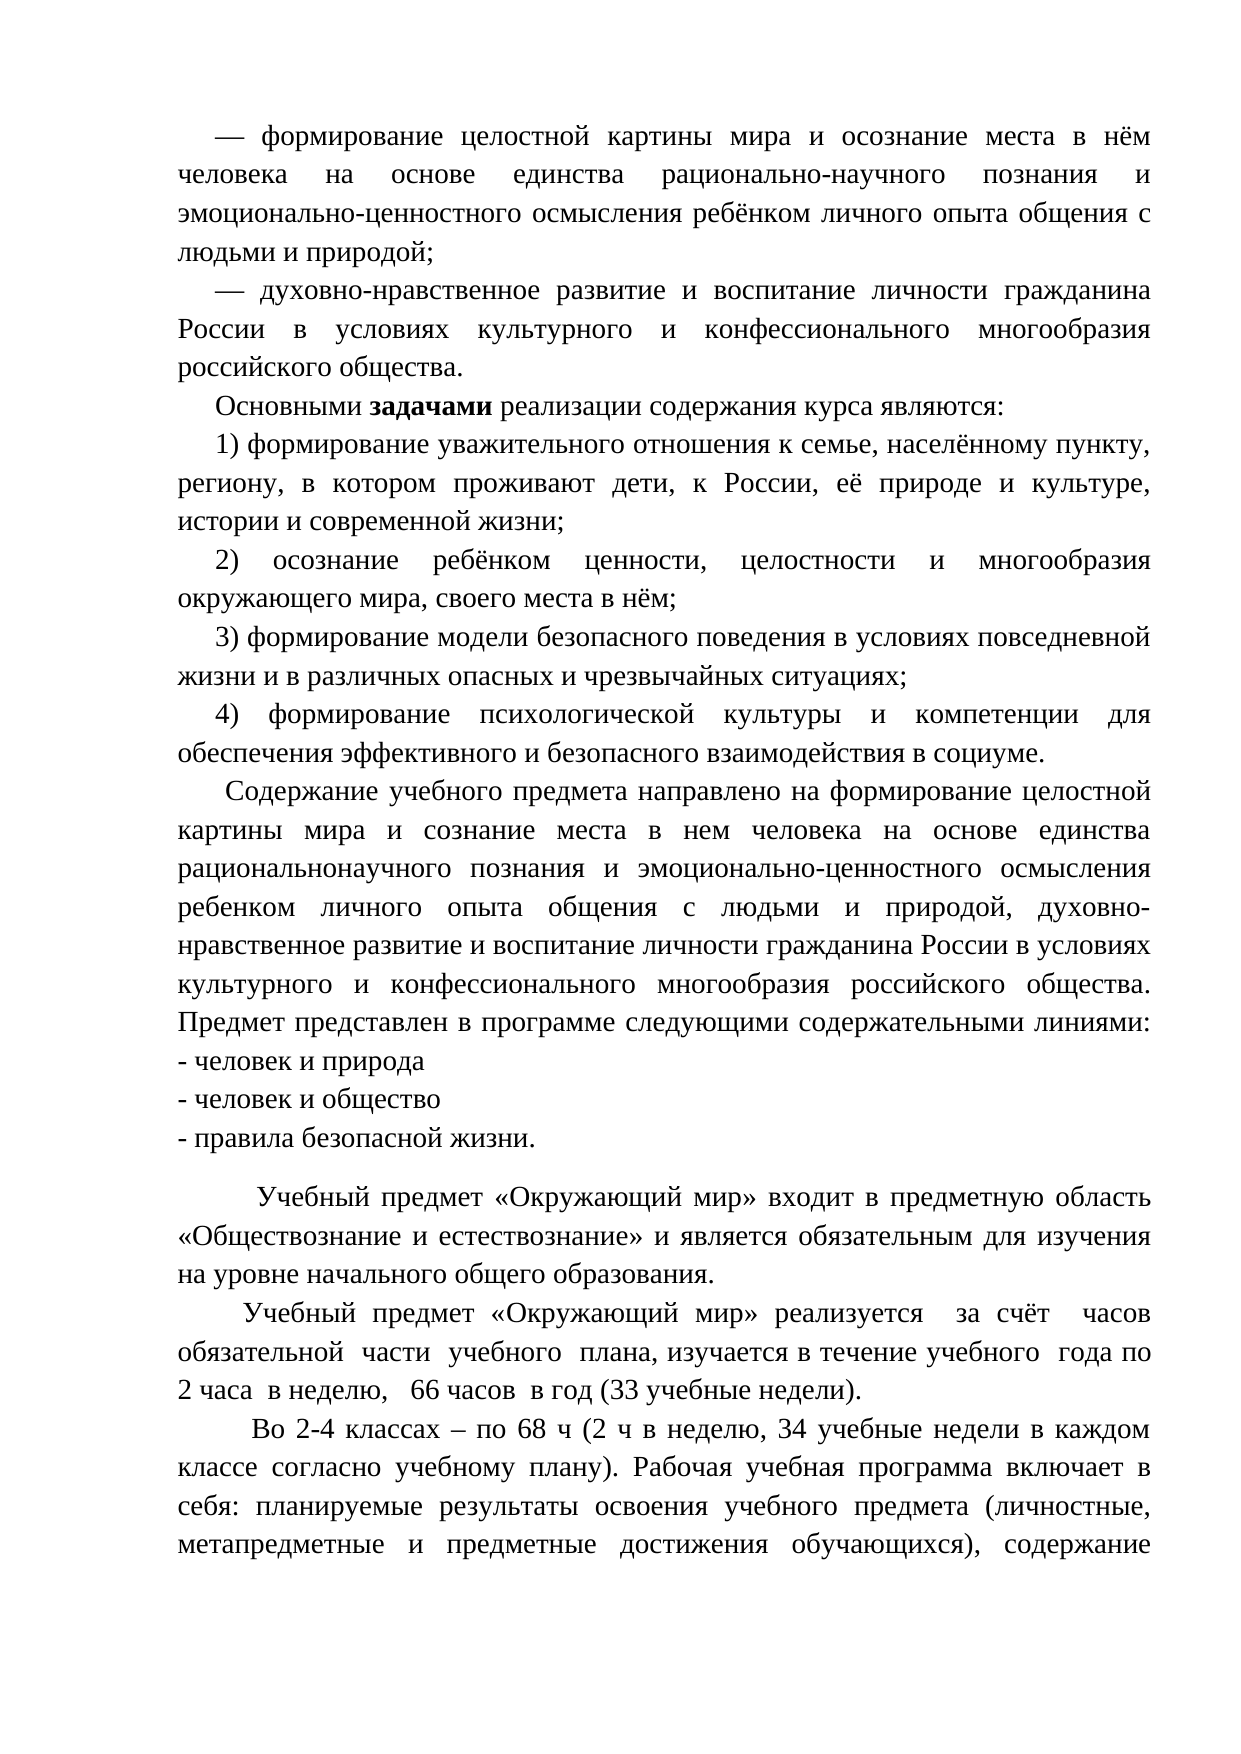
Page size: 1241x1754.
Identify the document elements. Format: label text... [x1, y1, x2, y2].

text — формирование целостной картины мира и осознание места в нём человека на основе единства рационально-научного познания и эмоционально-ценностного осмысления ребёнком личного опыта общения с людьми и природой; [177, 118, 1152, 267]
text Основными задачами реализации содержания курса являются: [177, 388, 1152, 421]
text 3) формирование модели безопасного поведения в условиях повседневной жизни и в различных опасных и чрезвычайных ситуациях; [177, 619, 1152, 691]
text Учебный предмет «Окружающий мир» реализуется за счёт часов обязательной части учебного плана, изучается в течение учебного года по 2 часа в неделю, 66 часов в год (33 учебные недели). [177, 1295, 1152, 1406]
text Содержание учебного предмета направлено на формирование целостной картины мира и сознание места в нем человека на основе единства рациональнонаучного познания и эмоционально-ценностного осмысления ребенком личного опыта общения с людьми и природой, духовно-нравственное развитие и воспитание личности гражданина России в условиях культурного и конфессионального многообразия российского общества. Предмет представлен в программе следующими содержательными линиями: - человек и природа [177, 773, 1152, 1077]
text - человек и общество [177, 1082, 1152, 1115]
text 1) формирование уважительного отношения к семье, населённому пункту, региону, в котором проживают дети, к России, её природе и культуре, истории и современной жизни; [177, 426, 1152, 537]
text 4) формирование психологической культуры и компетенции для обеспечения эффективного и безопасного взаимодействия в социуме. [177, 696, 1152, 768]
text 2) осознание ребёнком ценности, целостности и многообразия окружающего мира, своего места в нём; [177, 542, 1152, 614]
text — духовно-нравственное развитие и воспитание личности гражданина России в условиях культурного и конфессионального многообразия российского общества. [177, 272, 1152, 383]
text - правила безопасной жизни. [177, 1120, 1152, 1154]
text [177, 1411, 1152, 1560]
text Учебный предмет «Окружающий мир» входит в предметную область «Обществознание и естествознание» и является обязательным для изучения на уровне начального общего образования. [177, 1179, 1152, 1290]
